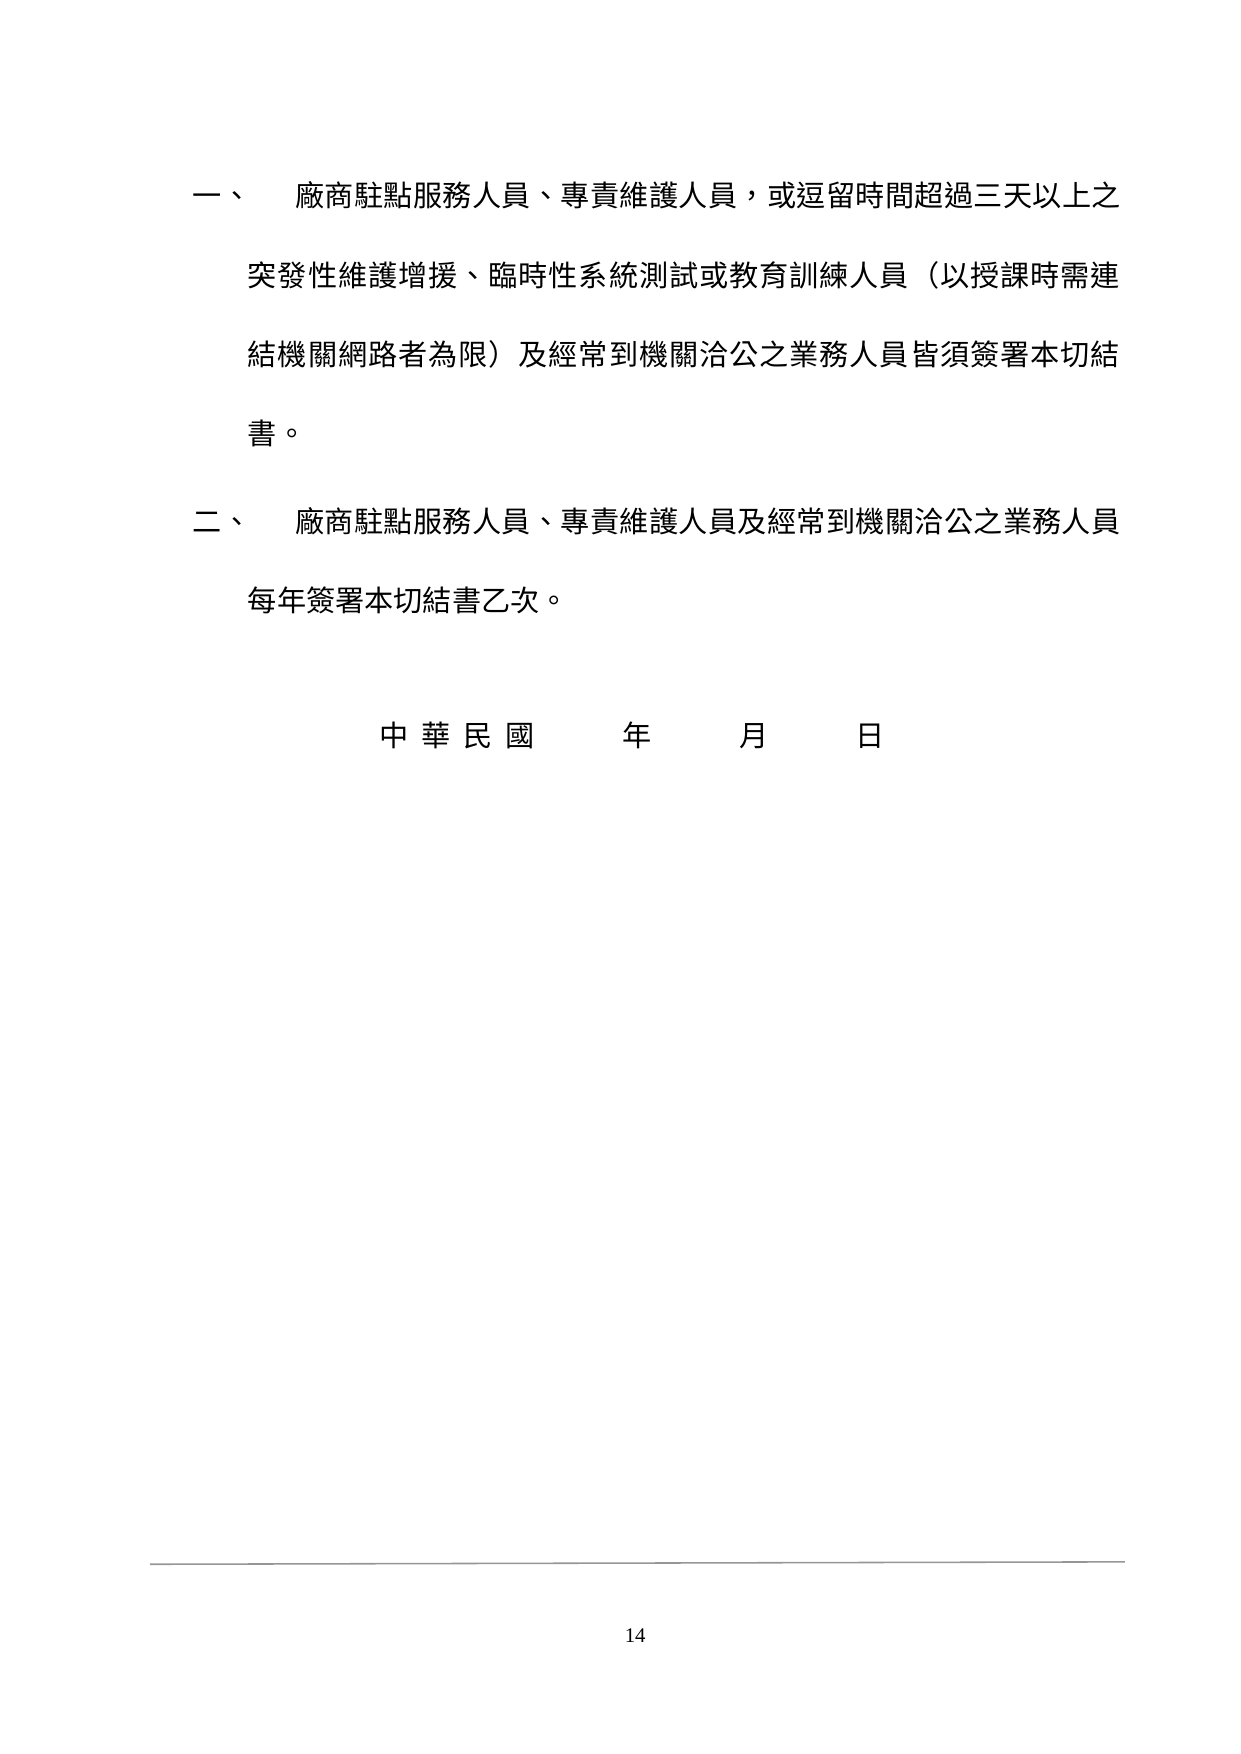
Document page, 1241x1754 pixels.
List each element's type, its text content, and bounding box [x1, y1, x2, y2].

list 廠商駐點服務人員、專責維護人員，或逗留時間超過三天以上之突發性維護增援、臨時性系統測試或教育訓練人員（以授課時需連結機關網路者為限）及經常到機關洽公之業務人員皆須簽署本切結書。 [193, 154, 1122, 472]
text 中 華 民 國 年 月 日 [148, 694, 1116, 773]
list 廠商駐點服務人員、專責維護人員及經常到機關洽公之業務人員每年簽署本切結書乙次。 [193, 480, 1122, 638]
